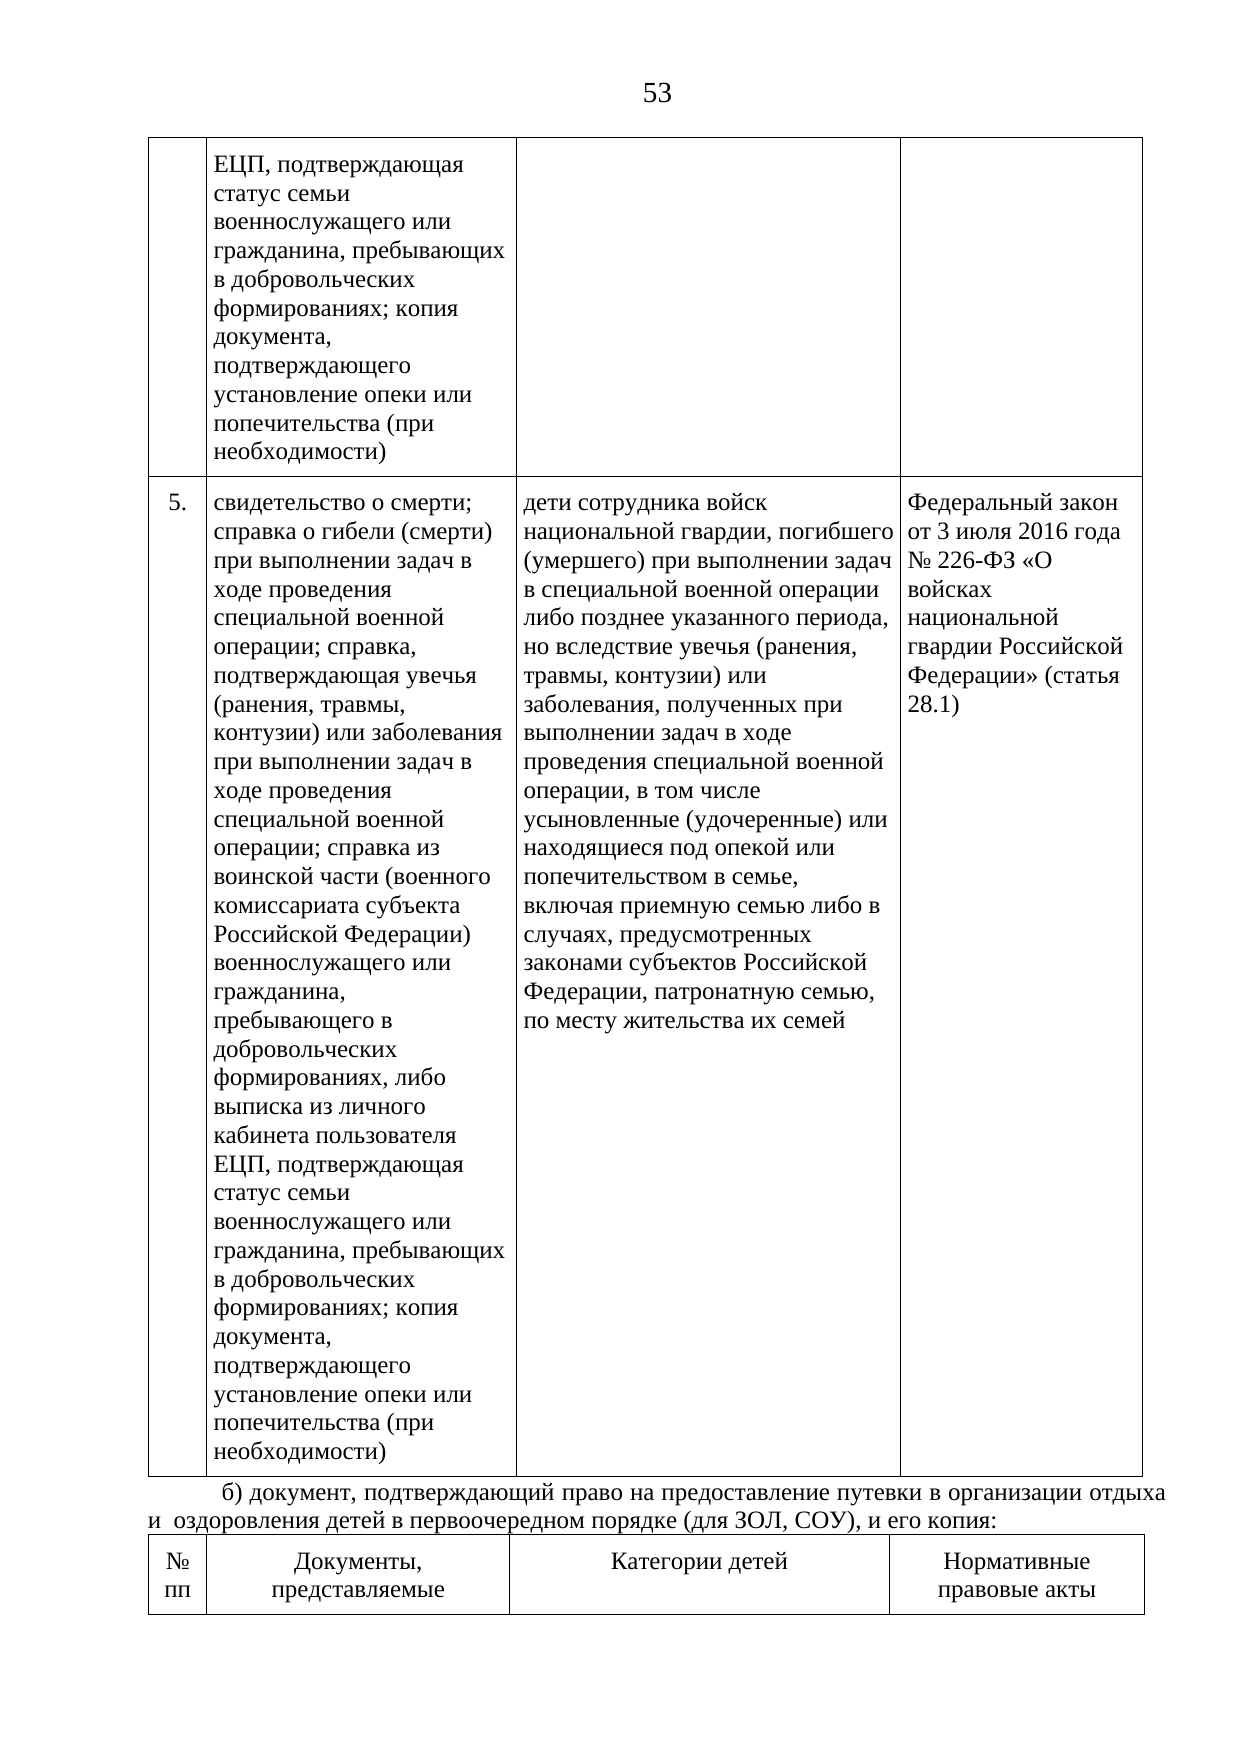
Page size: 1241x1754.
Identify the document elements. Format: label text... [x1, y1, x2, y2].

table_cell 5. [149, 477, 206, 1476]
table_cell 4. [149, 138, 206, 476]
list б) документ, подтверждающий право на предоставление путевки в организации отдыха и оздоровления детей в первоочередном порядке (для ЗОЛ, СОУ), и его копия: [148, 1477, 1167, 1534]
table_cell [517, 138, 900, 476]
table_cell дети сотрудника войск национальной гвардии, погибшего (умершего) при выполнении задач в специальной военной операции либо позднее указанного периода, но вследствие увечья (ранения, травмы, контузии) или заболевания, полученных при выполнении задач в ходе проведения специальной военной операции, в том числе усыновленные (удочеренные) или находящиеся под опекой или попечительством в семье, включая приемную семью либо в случаях, предусмотренных законами субъектов Российской Федерации, патронатную семью, по месту жительства их семей [517, 477, 900, 1476]
table_header № пп [149, 1535, 206, 1614]
table_cell Федеральный закон от 3 июля 2016 года № 226-ФЗ «О войсках национальной гвардии Российской Федерации» (статья 28.1) [901, 477, 1142, 1476]
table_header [207, 1535, 509, 1614]
table_header Категории детей [510, 1535, 889, 1614]
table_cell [207, 138, 516, 476]
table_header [890, 1535, 1144, 1614]
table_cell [901, 138, 1142, 476]
